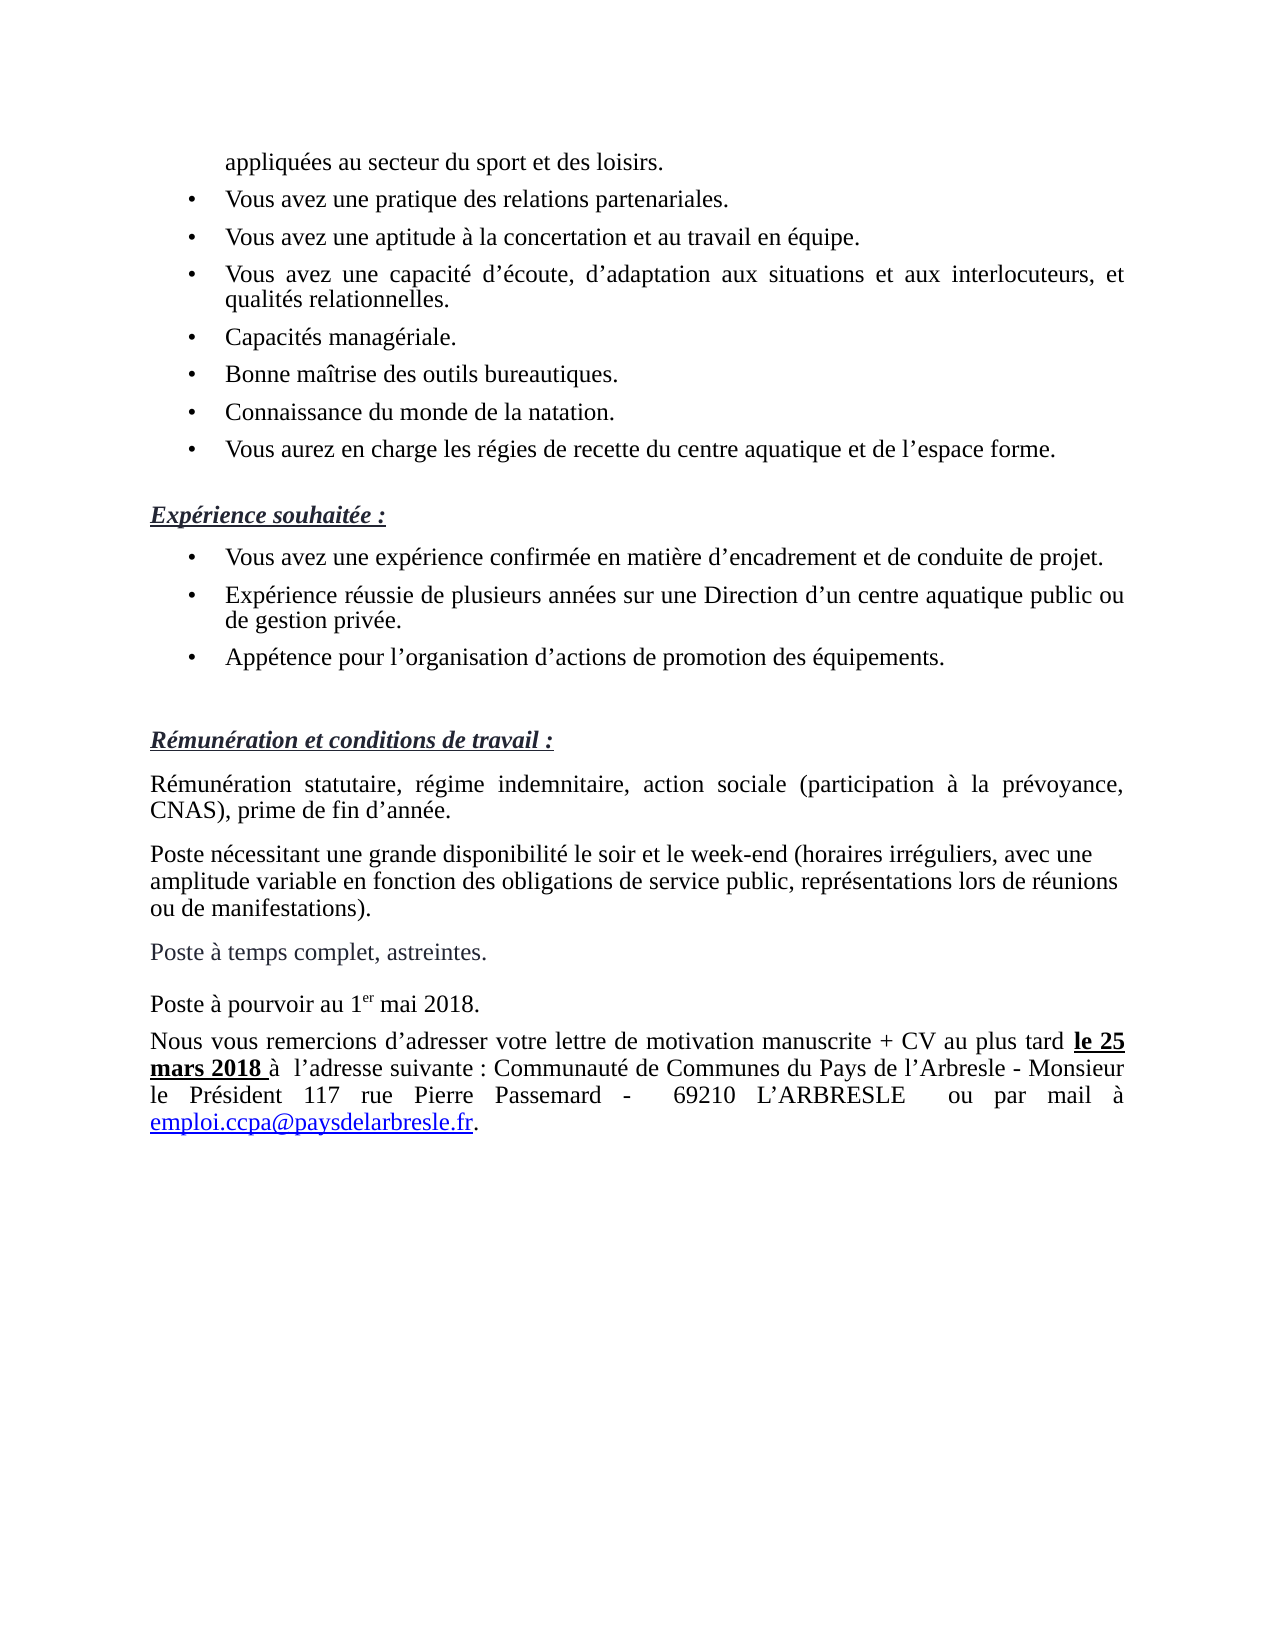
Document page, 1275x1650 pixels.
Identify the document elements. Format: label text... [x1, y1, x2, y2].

text Poste à pourvoir au 1er mai 2018. [150, 993, 1125, 1018]
list Vous aurez en charge les régies de recette du centre aquatique et de l’espace forme. [187, 437, 1125, 462]
list Expérience réussie de plusieurs années sur une Direction d’un centre aquatique public ou de gestion privée. [187, 583, 1125, 633]
list Vous avez une pratique des relations partenariales. [187, 187, 1125, 212]
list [187, 150, 1125, 175]
list Capacités managériale. [187, 325, 1125, 350]
text Expérience souhaitée : [150, 475, 1125, 529]
text Poste nécessitant une grande disponibilité le soir et le week-end (horaires irréguliers, avec une amplitude variable en fonction des obligations de service public, représentations lors de réunions ou de manifestations). [150, 841, 1125, 922]
text Rémunération statutaire, régime indemnitaire, action sociale (participation à la prévoyance, CNAS), prime de fin d’année. [150, 770, 1125, 824]
list Connaissance du monde de la natation. [187, 400, 1125, 425]
text Poste à temps complet, astreintes. [150, 939, 1125, 966]
list Vous avez une capacité d’écoute, d’adaptation aux situations et aux interlocuteurs, et qualités relationnelles. [187, 262, 1125, 312]
text Rémunération et conditions de travail : [150, 727, 1125, 754]
list Vous avez une aptitude à la concertation et au travail en équipe. [187, 225, 1125, 250]
list Bonne maîtrise des outils bureautiques. [187, 362, 1125, 387]
list Vous avez une expérience confirmée en matière d’encadrement et de conduite de projet. [187, 546, 1125, 571]
text Nous vous remercions d’adresser votre lettre de motivation manuscrite + CV au plus tard le 25 mars 2018 à l’adresse suivante : Communauté de Communes du Pays de l’Arbresle - Monsieur le Président 117 rue Pierre Passemard - 69210 L’ARBRESLE ou par mail à emploi.ccpa@paysdelarbresle.fr. [150, 1028, 1125, 1136]
list Appétence pour l’organisation d’actions de promotion des équipements. [187, 646, 1125, 671]
